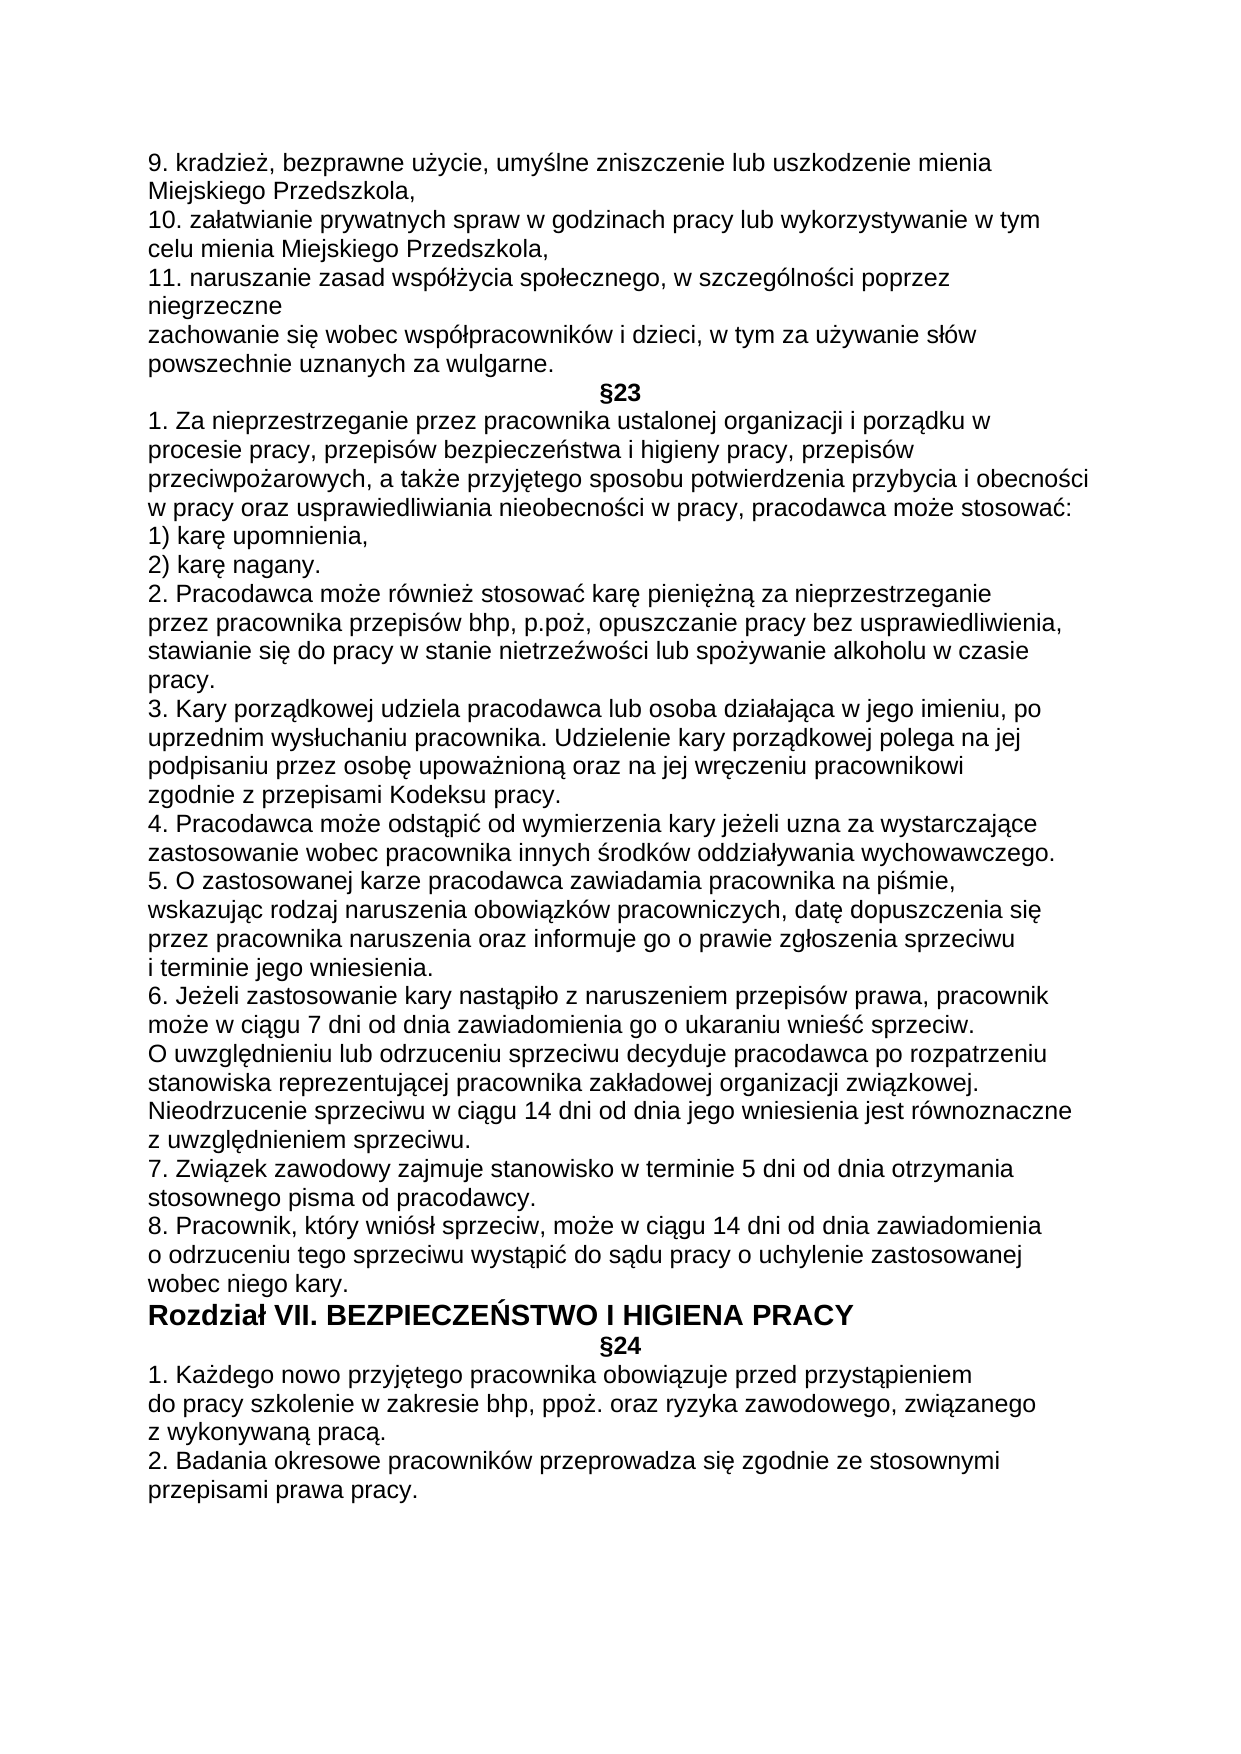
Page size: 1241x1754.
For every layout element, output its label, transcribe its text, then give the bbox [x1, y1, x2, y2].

text 1) karę upomnienia, [148, 521, 1093, 550]
text przeciwpożarowych, a także przyjętego sposobu potwierdzenia przybycia i obecności [148, 464, 1093, 493]
text wskazując rodzaj naruszenia obowiązków pracowniczych, datę dopuszczenia się [148, 895, 1093, 924]
text 2) karę nagany. [148, 550, 1093, 579]
text może w ciągu 7 dni od dnia zawiadomienia go o ukaraniu wnieść sprzeciw. [148, 1010, 1093, 1039]
text 8. Pracownik, który wniósł sprzeciw, może w ciągu 14 dni od dnia zawiadomienia [148, 1211, 1093, 1240]
text §23 [148, 378, 1093, 406]
text Rozdział VII. BEZPIECZEŃSTWO I HIGIENA PRACY [148, 1298, 1093, 1331]
text przez pracownika naruszenia oraz informuje go o prawie zgłoszenia sprzeciwu [148, 924, 1093, 953]
text 4. Pracodawca może odstąpić od wymierzenia kary jeżeli uzna za wystarczające [148, 809, 1093, 838]
text stosownego pisma od pracodawcy. [148, 1183, 1093, 1211]
text 10. załatwianie prywatnych spraw w godzinach pracy lub wykorzystywanie w tym [148, 205, 1093, 234]
text zastosowanie wobec pracownika innych środków oddziaływania wychowawczego. [148, 838, 1093, 866]
text 11. naruszanie zasad współżycia społecznego, w szczególności poprzez niegrzeczne [148, 263, 1093, 320]
text zgodnie z przepisami Kodeksu pracy. [148, 780, 1093, 809]
text uprzednim wysłuchaniu pracownika. Udzielenie kary porządkowej polega na jej podpisaniu przez osobę upoważnioną oraz na jej wręczeniu pracownikowi [148, 723, 1093, 780]
text zachowanie się wobec współpracowników i dzieci, w tym za używanie słów [148, 320, 1093, 349]
text przez pracownika przepisów bhp, p.poż, opuszczanie pracy bez usprawiedliwienia, [148, 608, 1093, 636]
text w pracy oraz usprawiedliwiania nieobecności w pracy, pracodawca może stosować: [148, 493, 1093, 521]
text 6. Jeżeli zastosowanie kary nastąpiło z naruszeniem przepisów prawa, pracownik [148, 981, 1093, 1010]
text 2. Badania okresowe pracowników przeprowadza się zgodnie ze stosownymi przepisami prawa pracy. [148, 1446, 1093, 1504]
text pracy. [148, 665, 1093, 694]
text celu mienia Miejskiego Przedszkola, [148, 234, 1093, 263]
text i terminie jego wniesienia. [148, 953, 1093, 981]
text z wykonywaną pracą. [148, 1417, 1093, 1446]
text do pracy szkolenie w zakresie bhp, ppoż. oraz ryzyka zawodowego, związanego [148, 1389, 1093, 1417]
text stawianie się do pracy w stanie nietrzeźwości lub spożywanie alkoholu w czasie [148, 636, 1093, 665]
text 2. Pracodawca może również stosować karę pieniężną za nieprzestrzeganie [148, 579, 1093, 608]
text 5. O zastosowanej karze pracodawca zawiadamia pracownika na piśmie, [148, 866, 1093, 895]
text o odrzuceniu tego sprzeciwu wystąpić do sądu pracy o uchylenie zastosowanej [148, 1240, 1093, 1269]
text Miejskiego Przedszkola, [148, 176, 1093, 205]
text wobec niego kary. [148, 1269, 1093, 1298]
text procesie pracy, przepisów bezpieczeństwa i higieny pracy, przepisów [148, 435, 1093, 464]
text 7. Związek zawodowy zajmuje stanowisko w terminie 5 dni od dnia otrzymania [148, 1154, 1093, 1183]
text 9. kradzież, bezprawne użycie, umyślne zniszczenie lub uszkodzenie mienia [148, 148, 1093, 176]
text powszechnie uznanych za wulgarne. [148, 349, 1093, 378]
text §24 [148, 1331, 1093, 1360]
text O uwzględnieniu lub odrzuceniu sprzeciwu decyduje pracodawca po rozpatrzeniu stanowiska reprezentującej pracownika zakładowej organizacji związkowej. Nieodrzucenie sprzeciwu w ciągu 14 dni od dnia jego wniesienia jest równoznaczne z uwzględnieniem sprzeciwu. [148, 1039, 1093, 1154]
text 1. Każdego nowo przyjętego pracownika obowiązuje przed przystąpieniem [148, 1360, 1093, 1389]
text 3. Kary porządkowej udziela pracodawca lub osoba działająca w jego imieniu, po [148, 694, 1093, 723]
text 1. Za nieprzestrzeganie przez pracownika ustalonej organizacji i porządku w [148, 406, 1093, 435]
